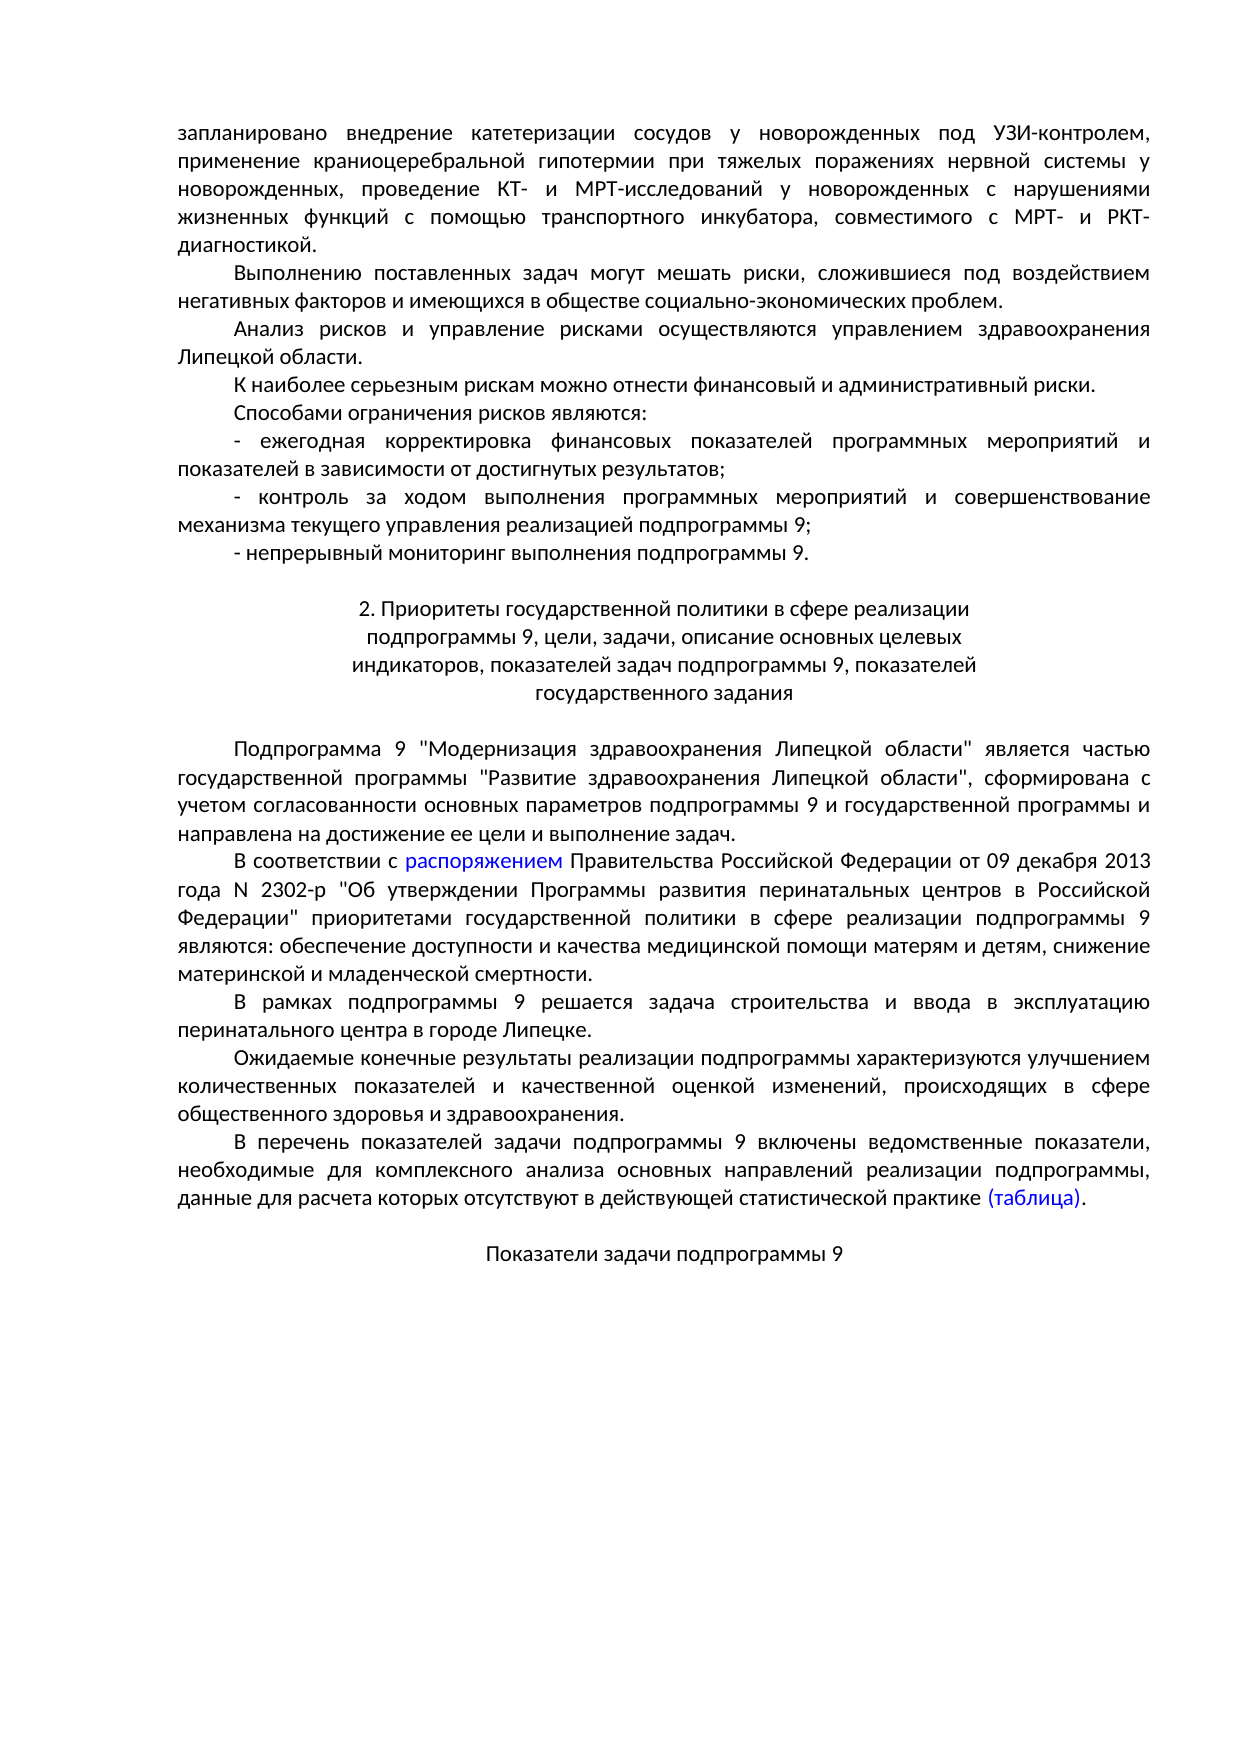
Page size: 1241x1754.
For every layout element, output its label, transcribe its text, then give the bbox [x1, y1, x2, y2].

text К наиболее серьезным рискам можно отнести финансовый и административный риски. [177, 370, 1152, 398]
text подпрограммы 9, цели, задачи, описание основных целевых [177, 622, 1152, 651]
text - контроль за ходом выполнения программных мероприятий и совершенствование механизма текущего управления реализацией подпрограммы 9; [177, 482, 1152, 538]
text Подпрограмма 9 "Модернизация здравоохранения Липецкой области" является частью государственной программы "Развитие здравоохранения Липецкой области", сформирована с учетом согласованности основных параметров подпрограммы 9 и государственной программы и направлена на достижение ее цели и выполнение задач. [177, 734, 1152, 847]
text Ожидаемые конечные результаты реализации подпрограммы характеризуются улучшением количественных показателей и качественной оценкой изменений, происходящих в сфере общественного здоровья и здравоохранения. [177, 1043, 1152, 1127]
text Выполнению поставленных задач могут мешать риски, сложившиеся под воздействием негативных факторов и имеющихся в обществе социально-экономических проблем. [177, 258, 1152, 314]
text государственного задания [177, 678, 1152, 707]
text 2. Приоритеты государственной политики в сфере реализации [177, 594, 1152, 622]
text индикаторов, показателей задач подпрограммы 9, показателей [177, 651, 1152, 678]
text В перечень показателей задачи подпрограммы 9 включены ведомственные показатели, необходимые для комплексного анализа основных направлений реализации подпрограммы, данные для расчета которых отсутствуют в действующей статистической практике (таблица). [177, 1127, 1152, 1211]
text Анализ рисков и управление рисками осуществляются управлением здравоохранения Липецкой области. [177, 314, 1152, 370]
text В рамках подпрограммы 9 решается задача строительства и ввода в эксплуатацию перинатального центра в городе Липецке. [177, 987, 1152, 1043]
text Показатели задачи подпрограммы 9 [177, 1239, 1152, 1267]
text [177, 118, 1152, 258]
text Способами ограничения рисков являются: [177, 398, 1152, 426]
text В соответствии с распоряжением Правительства Российской Федерации от 09 декабря 2013 года N 2302-р "Об утверждении Программы развития перинатальных центров в Российской Федерации" приоритетами государственной политики в сфере реализации подпрограммы 9 являются: обеспечение доступности и качества медицинской помощи матерям и детям, снижение материнской и младенческой смертности. [177, 847, 1152, 987]
text - ежегодная корректировка финансовых показателей программных мероприятий и показателей в зависимости от достигнутых результатов; [177, 426, 1152, 482]
text - непрерывный мониторинг выполнения подпрограммы 9. [177, 538, 1152, 566]
